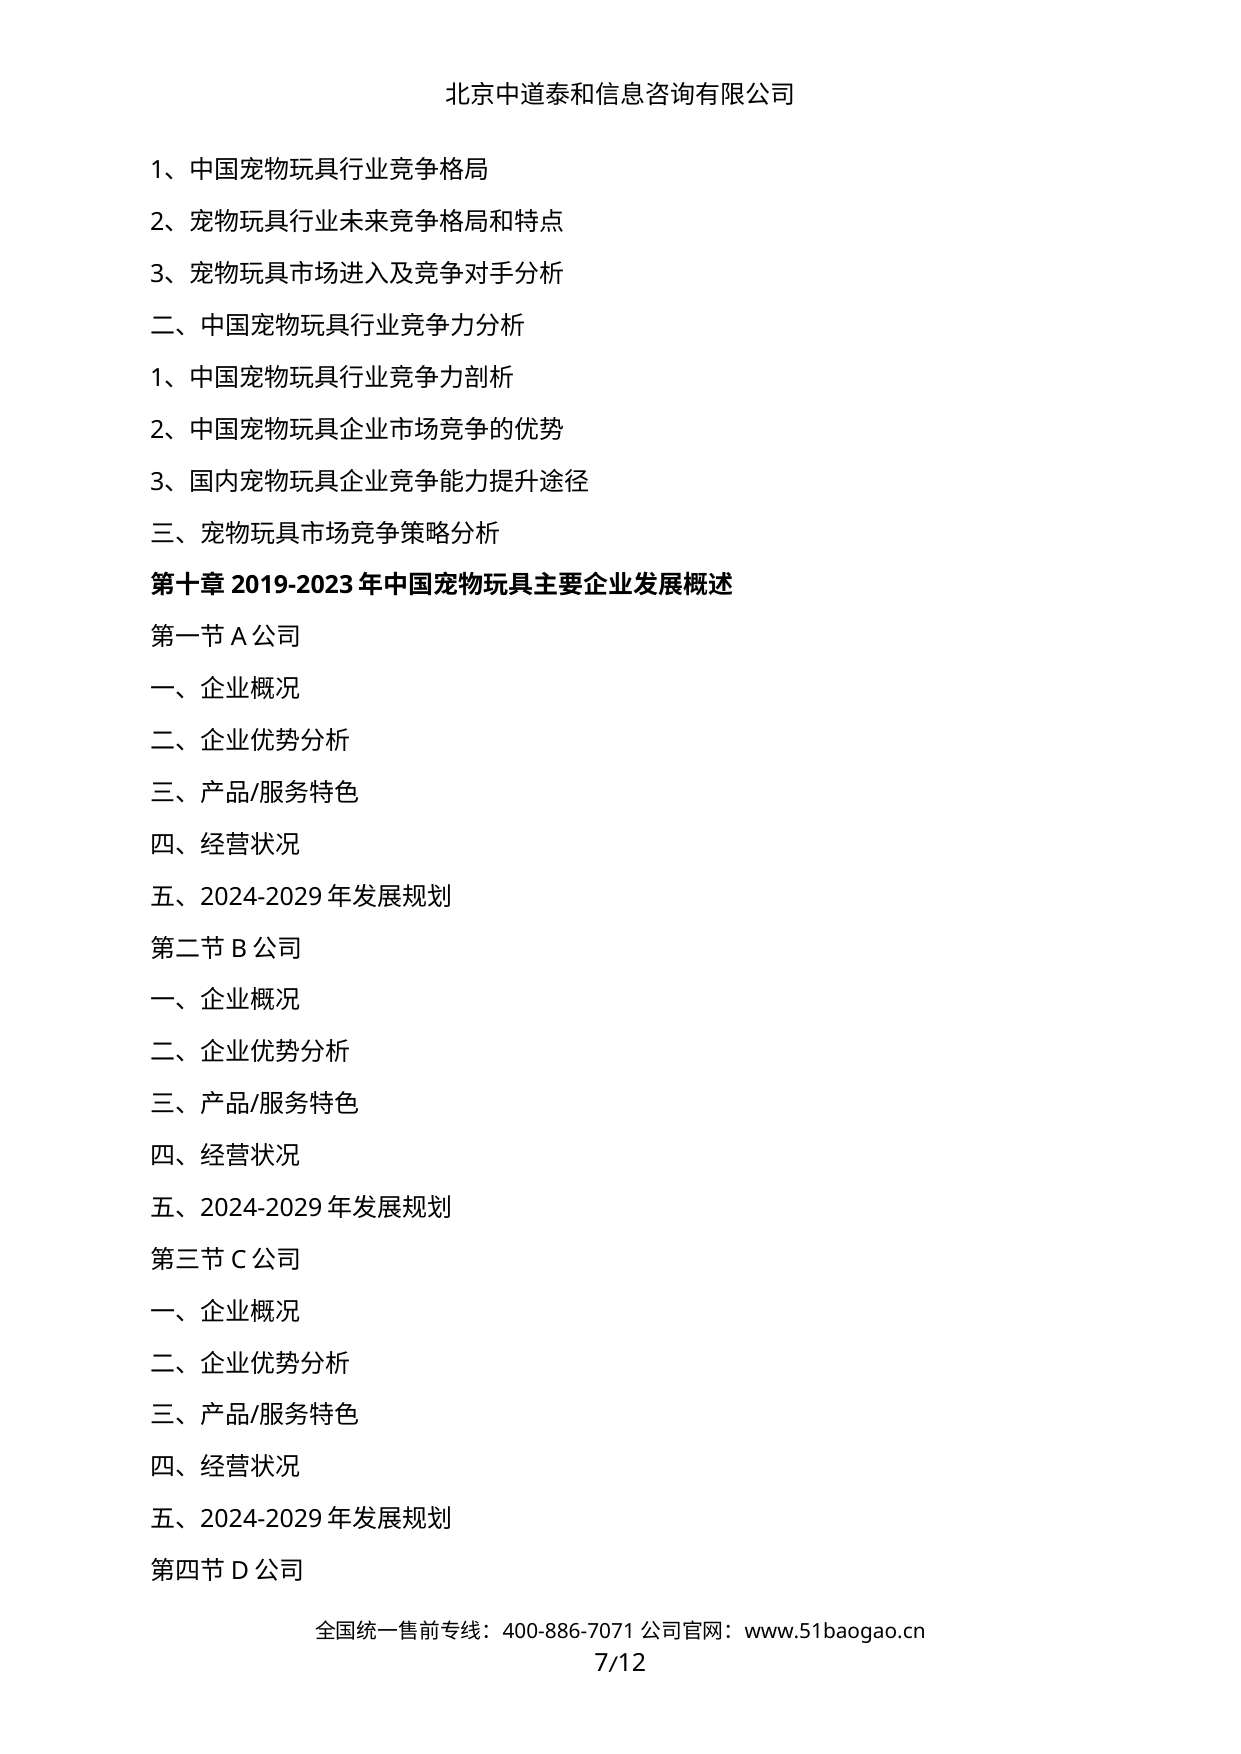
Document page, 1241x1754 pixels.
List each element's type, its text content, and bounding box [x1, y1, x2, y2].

text 三、产品/服务特色 [150, 1084, 1090, 1120]
text 三、产品/服务特色 [150, 1395, 1090, 1431]
text 五、2024-2029年发展规划 [150, 1187, 1090, 1224]
text 二、中国宠物玩具行业竞争力分析 [150, 306, 1090, 342]
text 2、宠物玩具行业未来竞争格局和特点 [150, 202, 1090, 238]
text 三、宠物玩具市场竞争策略分析 [150, 513, 1090, 549]
text 1、中国宠物玩具行业竞争力剖析 [150, 357, 1090, 394]
text 第十章 2019-2023年中国宠物玩具主要企业发展概述 [150, 565, 1090, 601]
text 一、企业概况 [150, 980, 1090, 1016]
text 四、经营状况 [150, 1447, 1090, 1483]
text 1、中国宠物玩具行业竞争格局 [150, 150, 1090, 186]
text 第四节 D公司 [150, 1551, 1090, 1587]
text 三、产品/服务特色 [150, 772, 1090, 809]
text 2、中国宠物玩具企业市场竞争的优势 [150, 409, 1090, 446]
text 四、经营状况 [150, 824, 1090, 861]
text 一、企业概况 [150, 1291, 1090, 1327]
text 一、企业概况 [150, 669, 1090, 705]
text 五、2024-2029年发展规划 [150, 1499, 1090, 1535]
text 四、经营状况 [150, 1136, 1090, 1172]
text 第二节 B公司 [150, 928, 1090, 964]
text 二、企业优势分析 [150, 1343, 1090, 1379]
text 五、2024-2029年发展规划 [150, 876, 1090, 912]
text 二、企业优势分析 [150, 721, 1090, 757]
text 第一节 A公司 [150, 617, 1090, 653]
text 3、宠物玩具市场进入及竞争对手分析 [150, 254, 1090, 290]
text 第三节 C公司 [150, 1239, 1090, 1276]
text 3、国内宠物玩具企业竞争能力提升途径 [150, 461, 1090, 497]
text 二、企业优势分析 [150, 1032, 1090, 1068]
